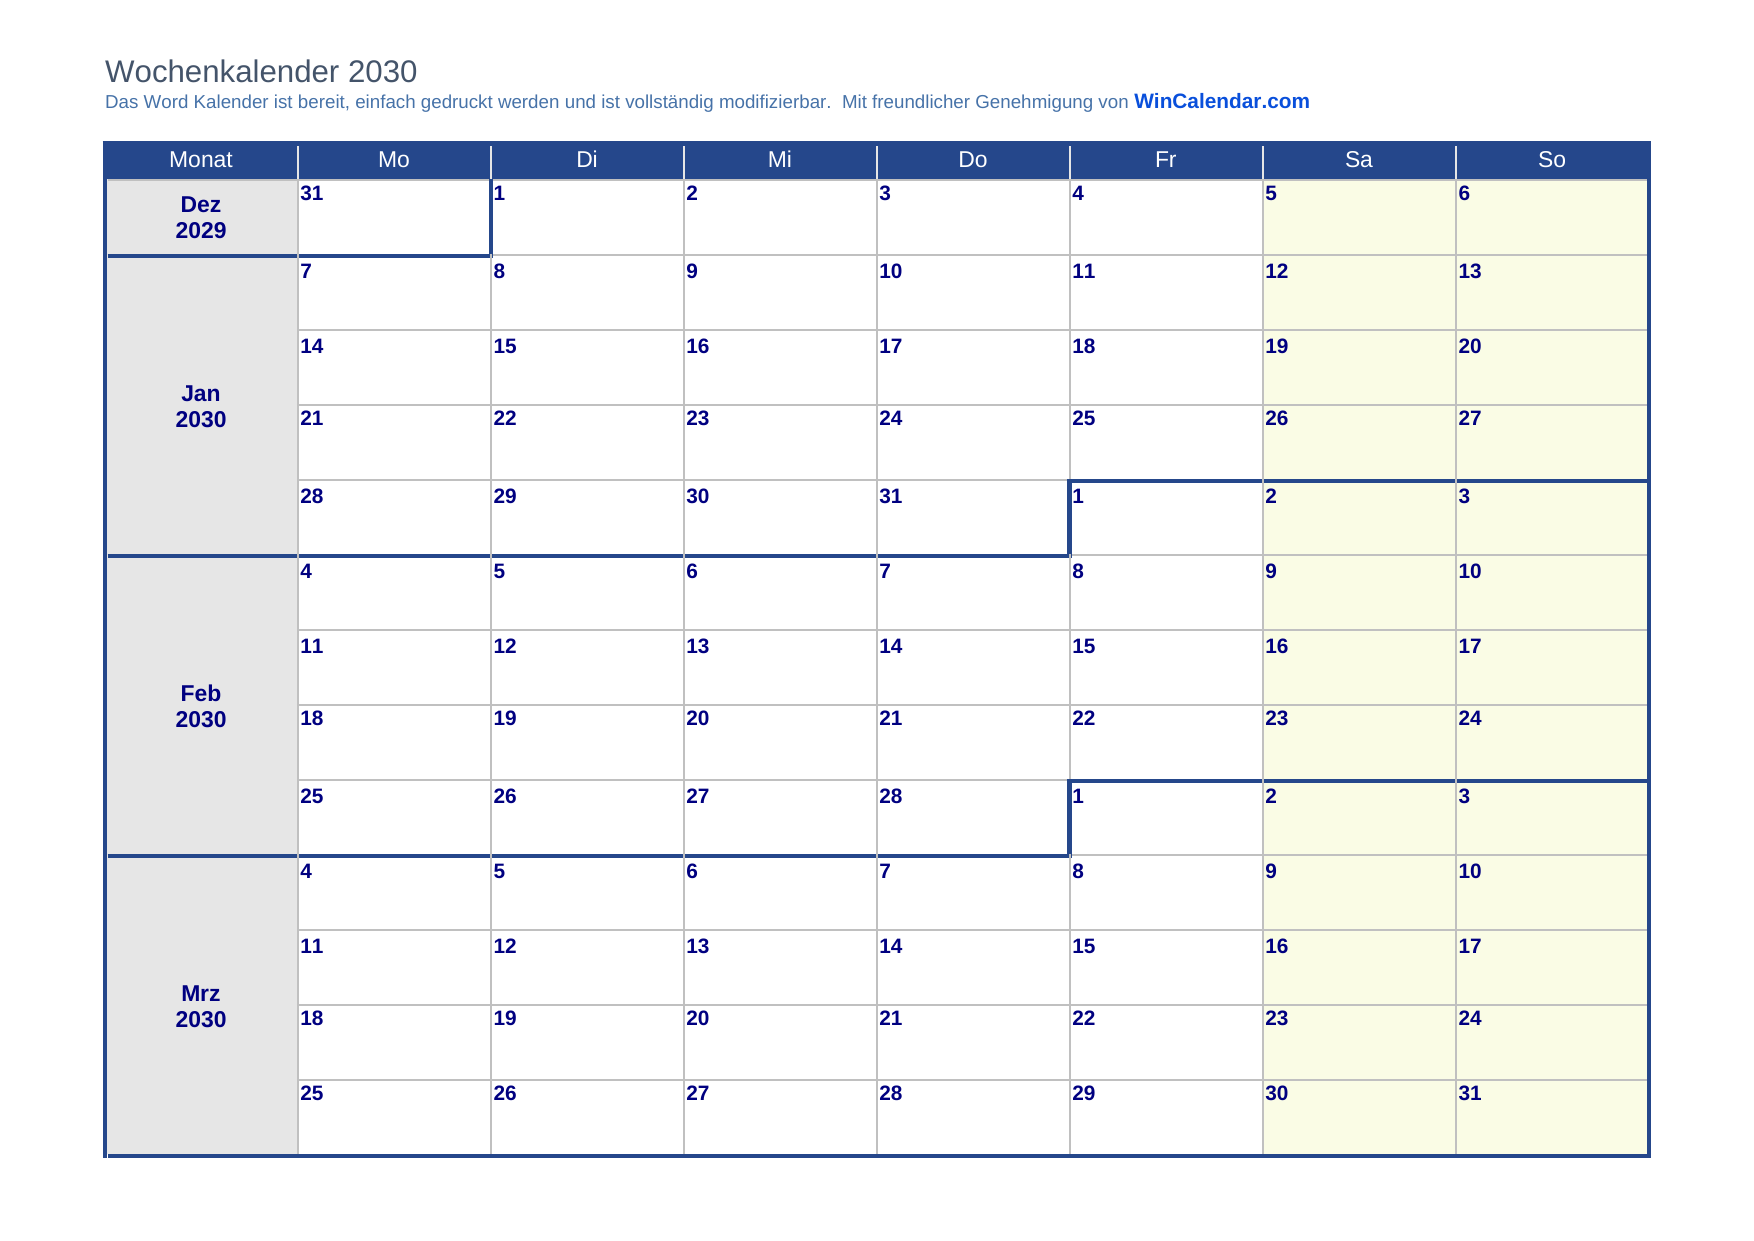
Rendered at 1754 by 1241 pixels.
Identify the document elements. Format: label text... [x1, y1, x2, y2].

table_cell 14 [299, 331, 490, 404]
table_cell 15 [492, 331, 683, 404]
table_cell 16 [1264, 631, 1455, 704]
table_cell 29 [1071, 1081, 1262, 1154]
table_cell 11 [299, 631, 490, 704]
table_cell 22 [1071, 706, 1262, 779]
table_cell 9 [1264, 856, 1455, 929]
table_cell 25 [299, 1081, 490, 1154]
table_cell 13 [685, 631, 876, 704]
table_cell 25 [299, 781, 490, 854]
table_cell 26 [1264, 406, 1455, 479]
table_cell 9 [1264, 556, 1455, 629]
table_cell 13 [685, 931, 876, 1004]
table_cell 13 [1457, 256, 1647, 329]
table_cell 4 [299, 558, 490, 629]
table_cell 15 [1071, 931, 1262, 1004]
table_header Mo [299, 146, 490, 179]
table_cell 15 [1071, 631, 1262, 704]
table_cell 17 [1457, 631, 1647, 704]
table_header Mi [685, 146, 876, 179]
table_cell 5 [492, 858, 683, 929]
table_cell 6 [685, 858, 876, 929]
table_cell 7 [878, 558, 1069, 629]
table_cell 17 [1457, 931, 1647, 1004]
table_cell 12 [1264, 256, 1455, 329]
table_header So [1457, 146, 1647, 179]
table_cell 27 [1457, 406, 1647, 479]
table_cell 28 [878, 1081, 1069, 1154]
table_header Di [492, 146, 683, 179]
table_cell 3 [878, 181, 1069, 254]
table_header Sa [1264, 146, 1455, 179]
table_cell 31 [299, 181, 489, 254]
table_cell 21 [299, 406, 490, 479]
table_cell 2 [685, 181, 876, 254]
table_cell Dez 2029 [107, 180, 297, 254]
table_cell 29 [492, 481, 683, 554]
table_cell 24 [1457, 706, 1647, 779]
table_cell 20 [1457, 331, 1647, 404]
table_cell Feb 2030 [107, 555, 297, 854]
table_cell 1 [1072, 483, 1262, 554]
table_cell 2 [1264, 783, 1455, 854]
table_header Do [878, 146, 1069, 179]
table_cell 26 [492, 1081, 683, 1154]
table_cell 30 [685, 481, 876, 554]
table_cell 1 [493, 181, 683, 254]
table_cell 25 [1071, 406, 1262, 479]
table_cell 24 [878, 406, 1069, 479]
table_cell 18 [299, 706, 490, 779]
table_cell 10 [1457, 856, 1647, 929]
table_cell 16 [1264, 931, 1455, 1004]
table_cell 27 [685, 781, 876, 854]
table_cell 27 [685, 1081, 876, 1154]
table_cell 7 [299, 258, 490, 329]
table_cell 11 [299, 931, 490, 1004]
table_cell 30 [1264, 1081, 1455, 1154]
table_cell 31 [878, 481, 1067, 554]
table_cell 11 [1071, 256, 1262, 329]
table_header Fr [1071, 146, 1262, 179]
table_cell 7 [878, 858, 1069, 929]
table_cell 10 [878, 256, 1069, 329]
table_cell 20 [685, 706, 876, 779]
table_cell 28 [878, 781, 1067, 854]
table_cell 2 [1264, 483, 1455, 554]
table_cell 8 [1071, 856, 1262, 929]
table_cell 31 [1457, 1081, 1647, 1154]
table_cell 1 [1072, 783, 1262, 854]
table_cell 20 [685, 1006, 876, 1079]
table_cell 6 [1457, 181, 1647, 254]
table_cell Jan 2030 [107, 255, 297, 554]
table_cell 19 [492, 1006, 683, 1079]
table_cell 23 [1264, 1006, 1455, 1079]
table_cell 4 [299, 858, 490, 929]
text Wochenkalender 2030 Das Word Kalender ist bereit, einfach gedruckt werden und ist vollständig modifizierbar. Mit freundlicher Genehmigung von WinCalendar.com [105, 53, 1649, 141]
table_cell 5 [492, 558, 683, 629]
table_cell 23 [1264, 706, 1455, 779]
table_cell 6 [685, 558, 876, 629]
table_cell 22 [1071, 1006, 1262, 1079]
table_cell 8 [1071, 556, 1262, 629]
table_cell 10 [1457, 556, 1647, 629]
table_header Monat [107, 146, 297, 179]
table_cell 19 [1264, 331, 1455, 404]
table_cell 5 [1264, 181, 1455, 254]
table_cell 21 [878, 1006, 1069, 1079]
table_cell 3 [1457, 783, 1647, 854]
table_cell 17 [878, 331, 1069, 404]
table_cell 8 [492, 256, 683, 329]
table_cell 4 [1071, 181, 1262, 254]
table_cell 21 [878, 706, 1069, 779]
table_cell 24 [1457, 1006, 1647, 1079]
table_cell 26 [492, 781, 683, 854]
table_cell 12 [492, 931, 683, 1004]
table_cell 14 [878, 931, 1069, 1004]
table_cell 23 [685, 406, 876, 479]
table_cell 18 [299, 1006, 490, 1079]
table_cell 28 [299, 481, 490, 554]
table_cell 22 [492, 406, 683, 479]
table_cell 19 [492, 706, 683, 779]
table_cell 9 [685, 256, 876, 329]
table_cell 12 [492, 631, 683, 704]
table_cell Mrz 2030 [107, 855, 297, 1154]
table_cell 14 [878, 631, 1069, 704]
table_cell 16 [685, 331, 876, 404]
table_cell 18 [1071, 331, 1262, 404]
table_cell 3 [1457, 483, 1647, 554]
